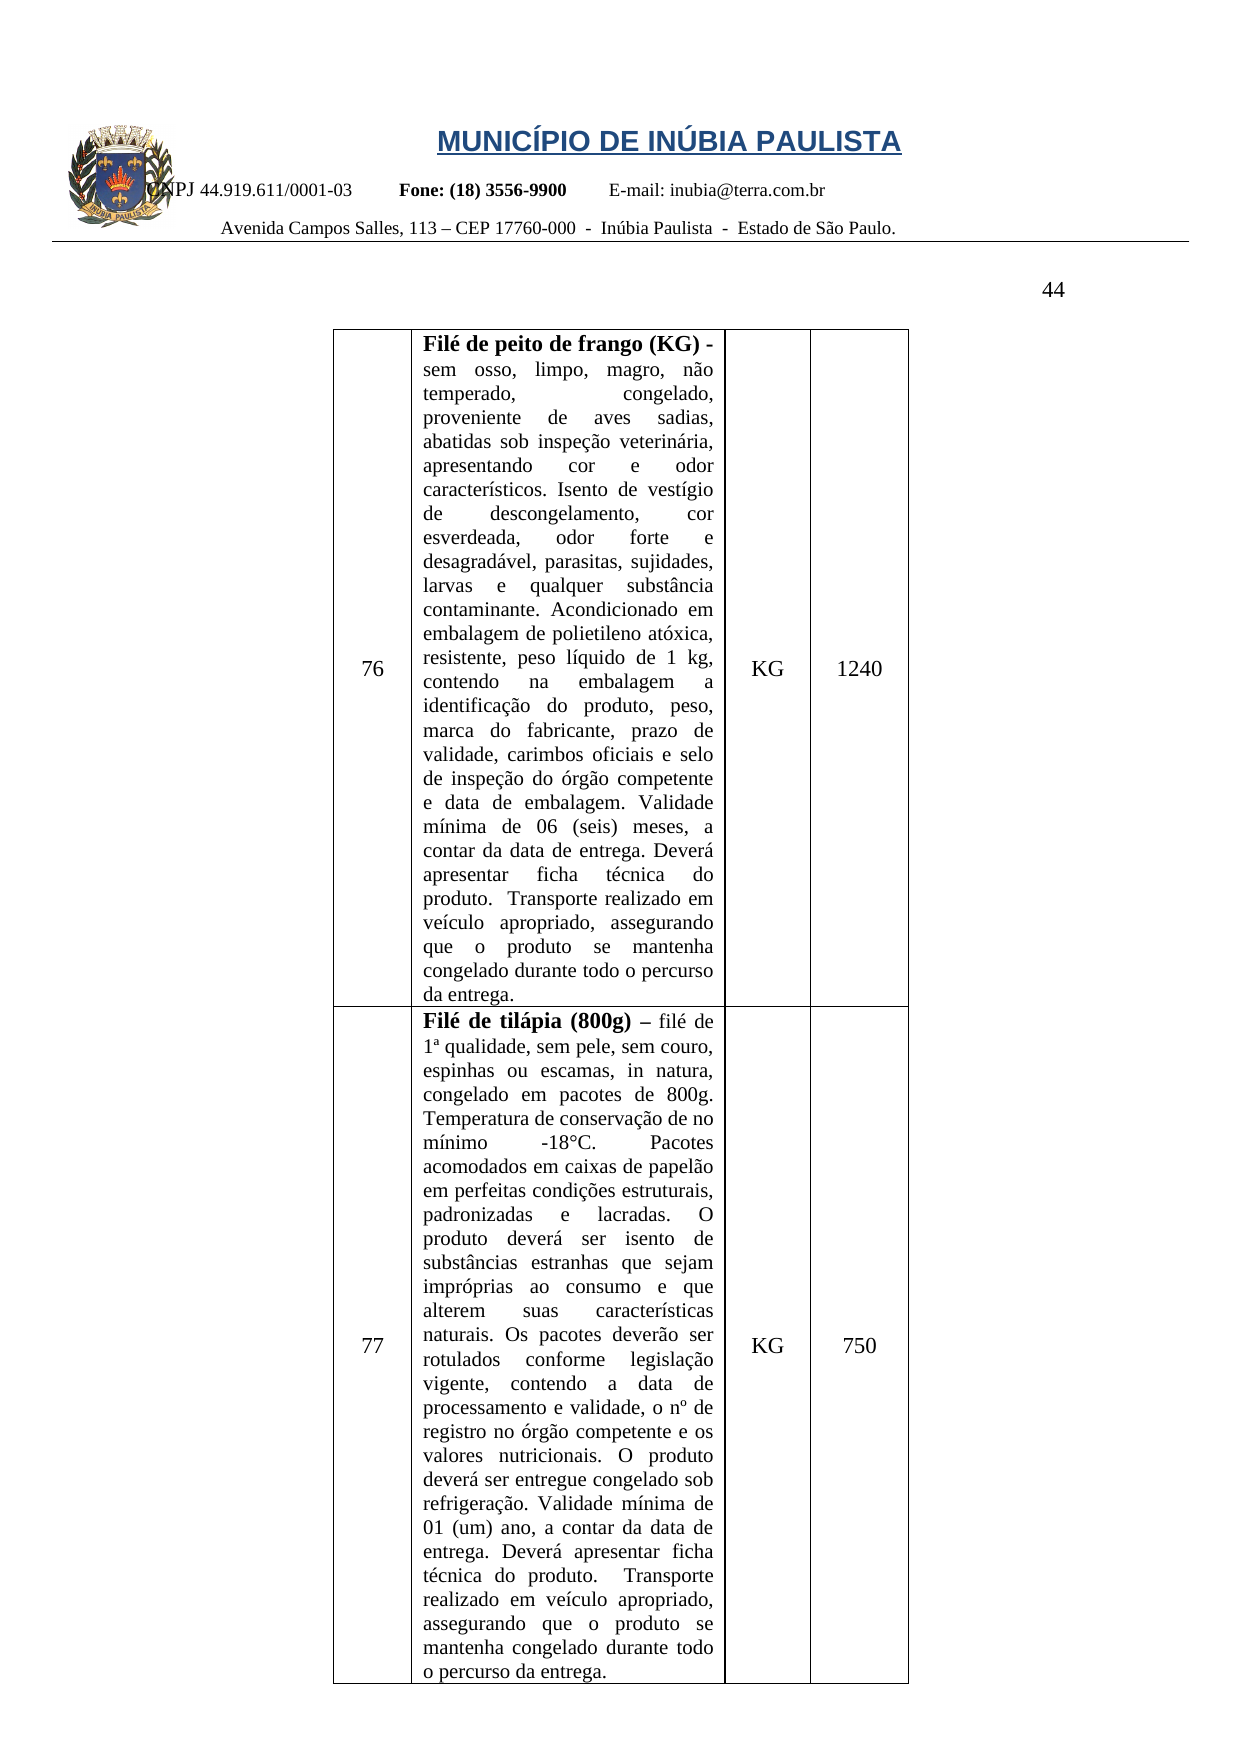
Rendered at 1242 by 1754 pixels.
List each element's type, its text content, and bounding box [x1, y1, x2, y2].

table_cell 1240 [811, 330, 908, 1006]
table_cell 750 [811, 1007, 908, 1683]
table_cell KG [726, 1007, 810, 1683]
picture [68, 124, 176, 229]
table_cell Filé de tilápia (800g) – filé de 1ª qualidade, sem pele, sem couro, espinhas ou escamas, in natura, congelado em pacotes de 800g. Temperatura de conservação de no mínimo -18°C. Pacotes acomodados em caixas de papelão em perfeitas condições estruturais, padronizadas e lacradas. O produto deverá ser isento de substâncias estranhas que sejam impróprias ao consumo e que alterem suas características naturais. Os pacotes deverão ser rotulados conforme legislação vigente, contendo a data de processamento e validade, o nº de registro no órgão competente e os valores nutricionais. O produto deverá ser entregue congelado sob refrigeração. Validade mínima de 01 (um) ano, a contar da data de entrega. Deverá apresentar ficha técnica do produto. Transporte realizado em veículo apropriado, assegurando que o produto se mantenha congelado durante todo o percurso da entrega. [412, 1007, 724, 1683]
table_cell 77 [334, 1007, 411, 1683]
table_cell 76 [334, 330, 411, 1006]
table_cell KG [726, 330, 810, 1006]
table_cell Filé de peito de frango (KG) - sem osso, limpo, magro, não temperado, congelado, proveniente de aves sadias, abatidas sob inspeção veterinária, apresentando cor e odor característicos. Isento de vestígio de descongelamento, cor esverdeada, odor forte e desagradável, parasitas, sujidades, larvas e qualquer substância contaminante. Acondicionado em embalagem de polietileno atóxica, resistente, peso líquido de 1 kg, contendo na embalagem a identificação do produto, peso, marca do fabricante, prazo de validade, carimbos oficiais e selo de inspeção do órgão competente e data de embalagem. Validade mínima de 06 (seis) meses, a contar da data de entrega. Deverá apresentar ficha técnica do produto. Transporte realizado em veículo apropriado, assegurando que o produto se mantenha congelado durante todo o percurso da entrega. [412, 330, 724, 1006]
